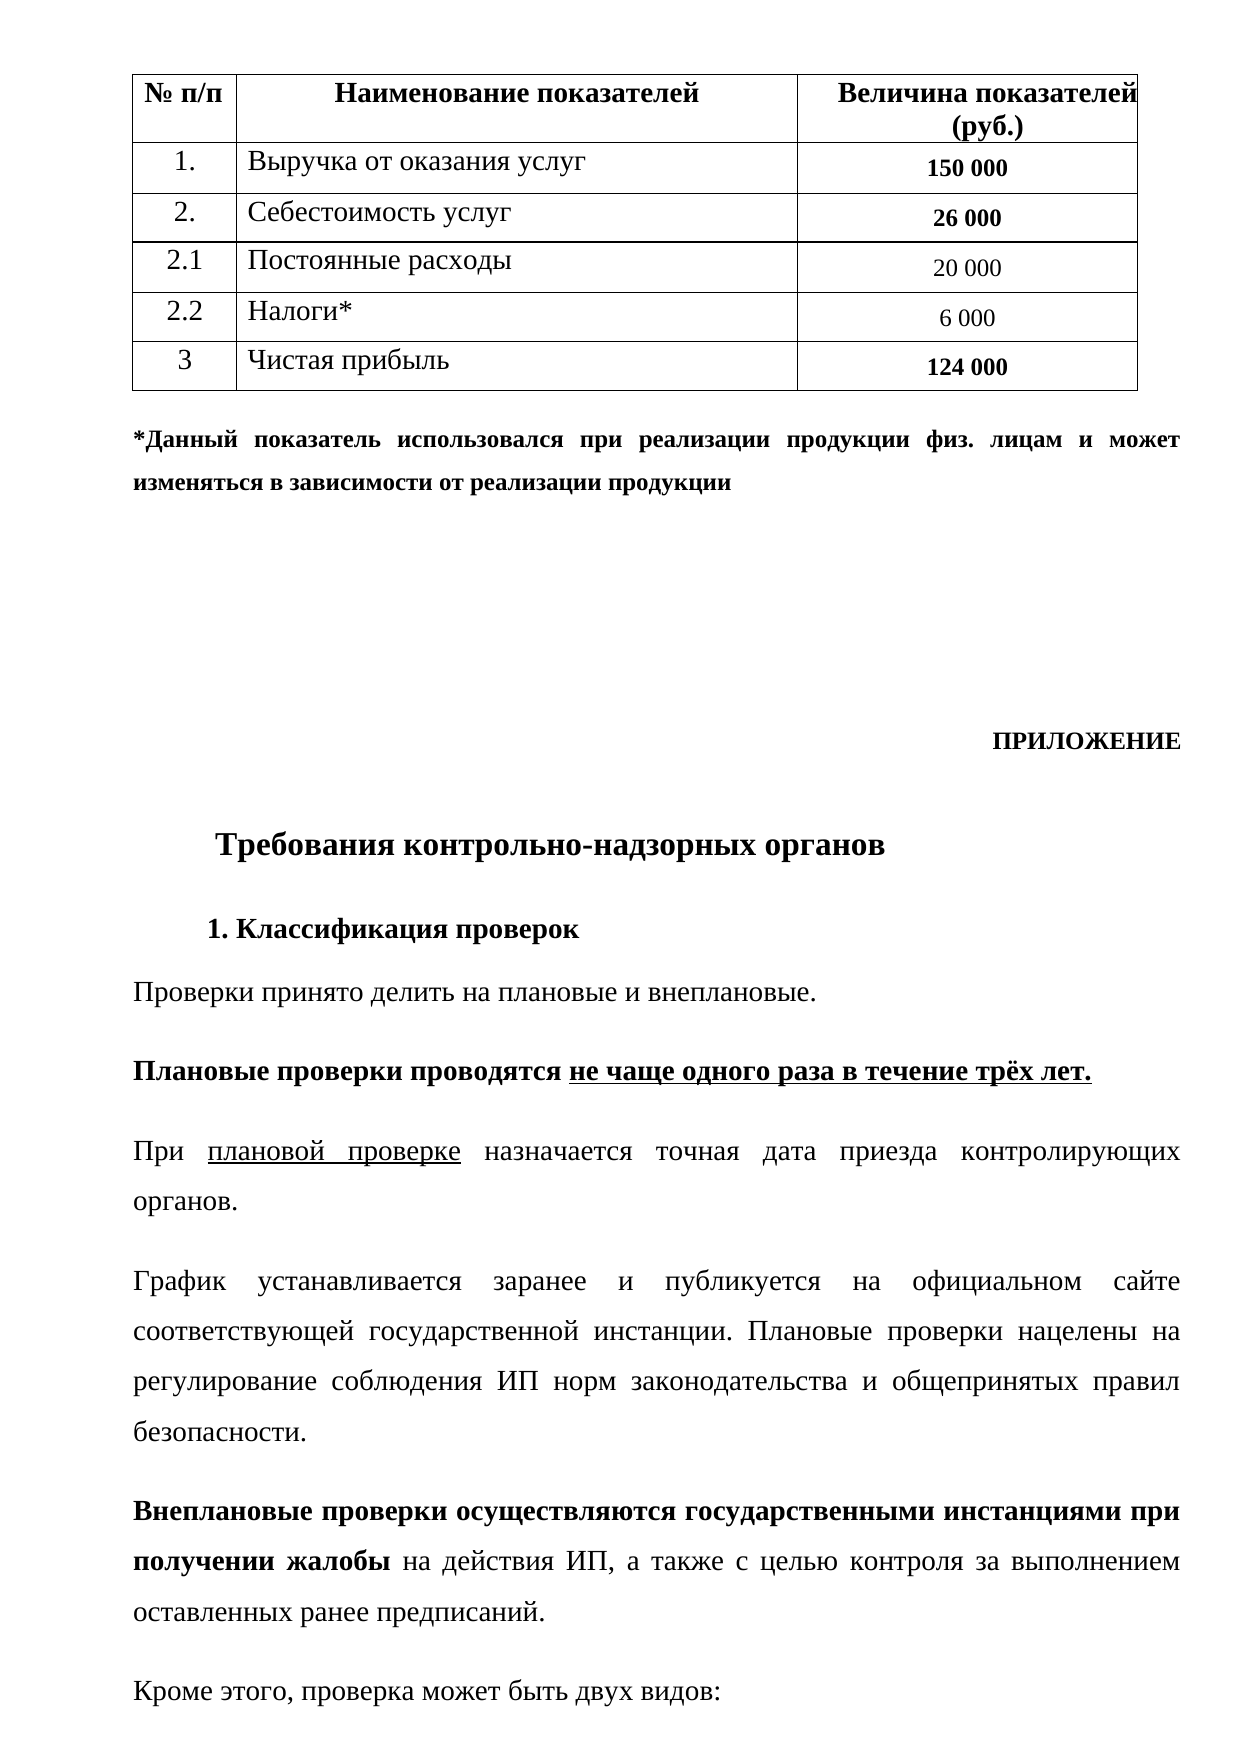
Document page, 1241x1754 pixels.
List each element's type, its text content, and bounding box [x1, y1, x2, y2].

table_cell 3 [133, 342, 236, 390]
table_cell 2.1 [133, 243, 236, 292]
text График устанавливается заранее и публикуется на официальном сайте соответствующей государственной инстанции. Плановые проверки нацелены на регулирование соблюдения ИП норм законодательства и общепринятых правил безопасности. [133, 1263, 1181, 1447]
text ПРИЛОЖЕНИЕ [133, 726, 1181, 755]
text Требования контрольно-надзорных органов [156, 825, 1158, 863]
table_cell Чистая прибыль [237, 342, 797, 390]
table_cell 1. [133, 143, 236, 193]
table_header Наименование показателей [237, 75, 797, 142]
table_cell Налоги* [237, 293, 797, 341]
table_cell Постоянные расходы [237, 243, 797, 292]
text Проверки принято делить на плановые и внеплановые. [133, 974, 1181, 1008]
text Плановые проверки проводятся не чаще одного раза в течение трёх лет. [133, 1053, 1181, 1087]
text 1. Классификация проверок [133, 911, 1181, 945]
text При плановой проверке назначается точная дата приезда контролирующих органов. [133, 1133, 1181, 1217]
table_cell Себестоимость услуг [237, 194, 797, 241]
table_cell 150 000 [798, 143, 1137, 193]
table_header № п/п [133, 75, 236, 142]
table_cell Выручка от оказания услуг [237, 143, 797, 193]
text Внеплановые проверки осуществляются государственными инстанциями при получении жалобы на действия ИП, а также с целью контроля за выполнением оставленных ранее предписаний. [133, 1493, 1181, 1627]
text Кроме этого, проверка может быть двух видов: [133, 1673, 1181, 1707]
table_cell 6 000 [798, 293, 1137, 341]
text *Данный показатель использовался при реализации продукции физ. лицам и может изменяться в зависимости от реализации продукции [133, 424, 1181, 496]
table_cell 124 000 [798, 342, 1137, 390]
table_cell 26 000 [798, 194, 1137, 241]
table_header Величина показателей (руб.) [798, 75, 1137, 142]
table_cell 20 000 [798, 243, 1137, 292]
table_cell 2. [133, 194, 236, 241]
table_cell 2.2 [133, 293, 236, 341]
